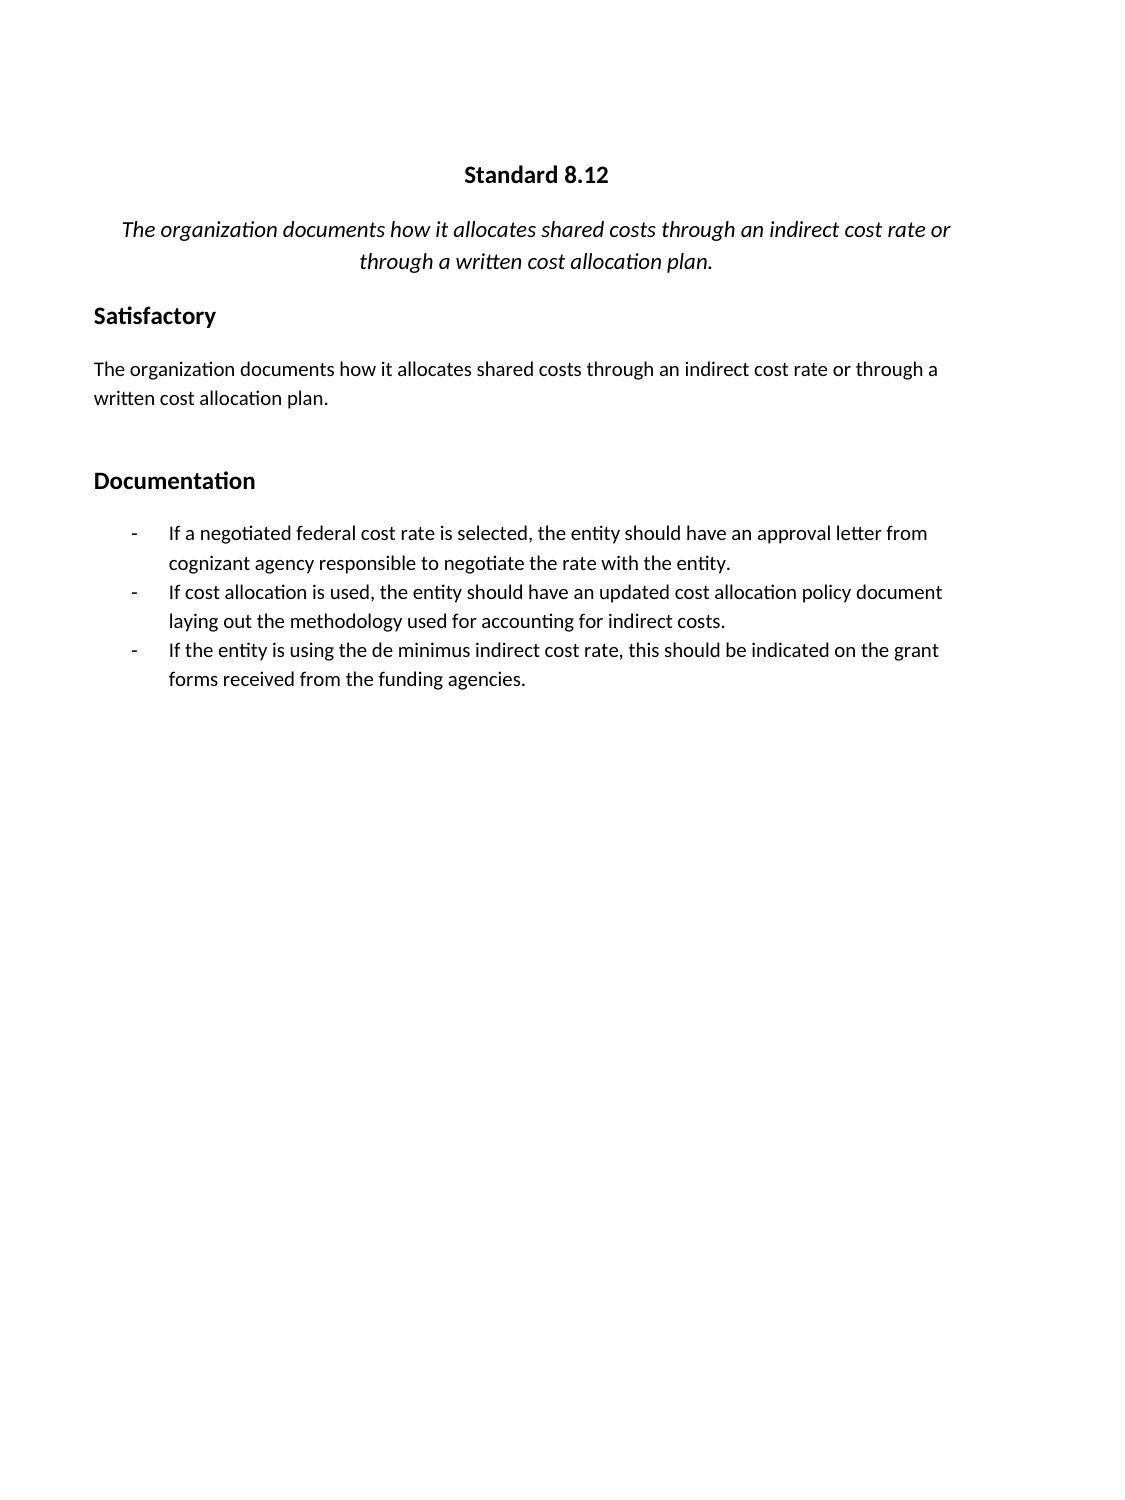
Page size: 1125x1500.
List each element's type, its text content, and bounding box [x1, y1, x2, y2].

text Documentation [94, 435, 979, 495]
list If cost allocation is used, the entity should have an updated cost allocation policy document laying out the methodology used for accounting for indirect costs. [131, 579, 979, 633]
list If the entity is using the de minimus indirect cost rate, this should be indicated on the grant forms received from the funding agencies. [131, 637, 979, 692]
text Standard 8.12 [94, 159, 979, 189]
text Satisfactory [94, 300, 979, 330]
text The organization documents how it allocates shared costs through an indirect cost rate or through a written cost allocation plan. [94, 215, 979, 275]
list If a negotiated federal cost rate is selected, the entity should have an approval letter from cognizant agency responsible to negotiate the rate with the entity. [131, 521, 979, 575]
text The organization documents how it allocates shared costs through an indirect cost rate or through a written cost allocation plan. [94, 356, 979, 410]
